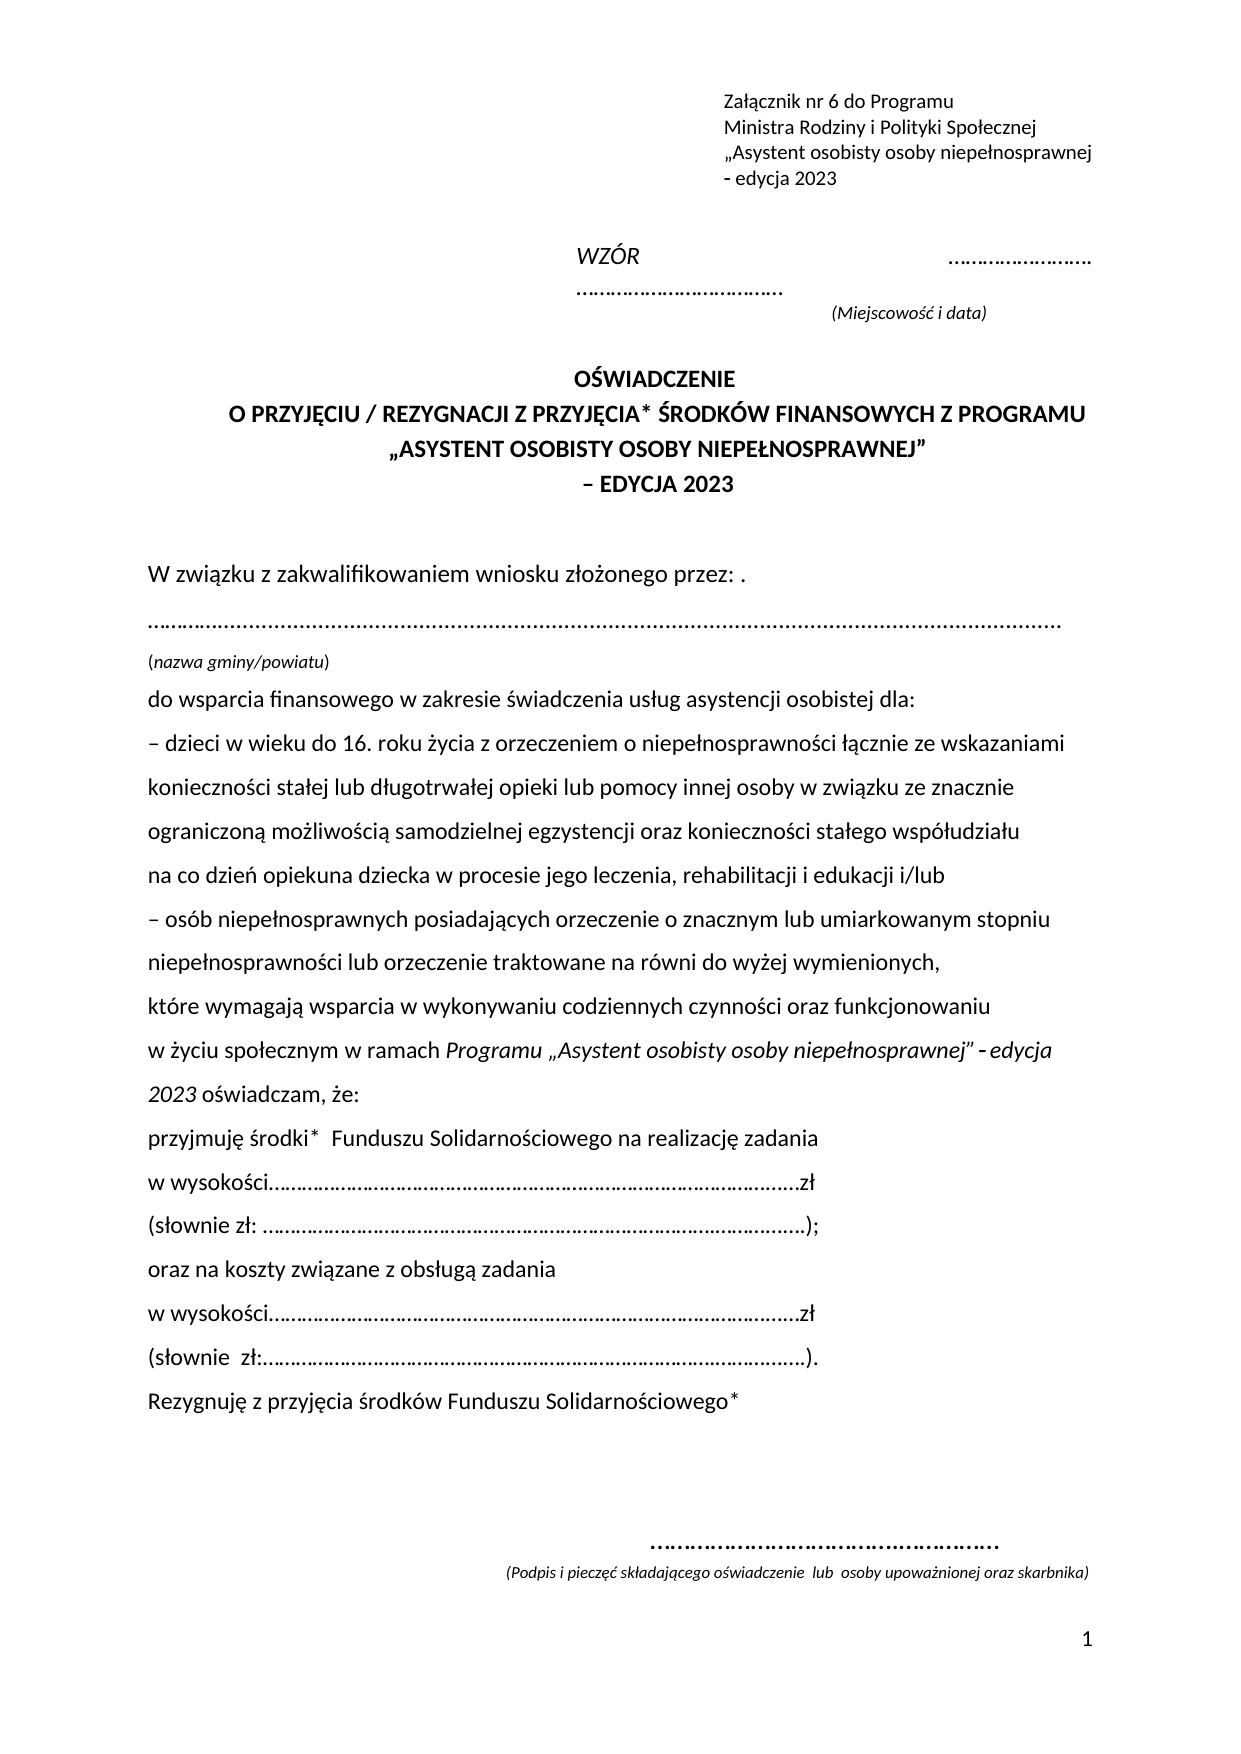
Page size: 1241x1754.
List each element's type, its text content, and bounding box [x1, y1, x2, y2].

text „ASYSTENT OSOBISTY OSOBY NIEPEŁNOSPRAWNEJ” [223, 433, 1092, 463]
text w wysokości………………………………………………………………………………...…zł [148, 1167, 1092, 1196]
text Załącznik nr 6 do Programu [724, 89, 1092, 114]
text Ministra Rodziny i Polityki Społecznej [724, 114, 1092, 139]
text przyjmuję środki* Funduszu Solidarnościowego na realizację zadania [148, 1123, 1196, 1152]
text OŚWIADCZENIE O PRZYJĘCIU / REZYGNACJI Z PRZYJĘCIA* ŚRODKÓW FINANSOWYCH Z PROGRAMU [223, 363, 1092, 428]
text – EDYCJA 2023 [223, 468, 1092, 498]
text (Miejscowość i data) [827, 301, 1092, 324]
text WZÓR …………………….……………………………… [576, 240, 1092, 301]
text które wymagają wsparcia w wykonywaniu codziennych czynności oraz funkcjonowaniu w życiu społecznym w ramach Programu „Asystent osobisty osoby niepełnosprawnej” edycja 2023 oświadczam, że: [148, 991, 1092, 1108]
text (nazwa gminy/powiatu) [148, 650, 1092, 673]
text (Podpis i pieczęć składającego oświadczenie lub osoby upoważnionej oraz skarbnika) [148, 1562, 1092, 1597]
text do wsparcia finansowego w zakresie świadczenia usług asystencji osobistej dla: [148, 684, 1092, 714]
text – dzieci w wieku do 16. roku życia z orzeczeniem o niepełnosprawności łącznie ze wskazaniami konieczności stałej lub długotrwałej opieki lub pomocy innej osoby w związku ze znacznie ograniczoną możliwością samodzielnej egzystencji oraz konieczności stałego współudziału na co dzień opiekuna dziecka w procesie jego leczenia, rehabilitacji i edukacji i/lub [148, 728, 1092, 889]
text „Asystent osobisty osoby niepełnosprawnej [724, 139, 1092, 165]
text – osób niepełnosprawnych posiadających orzeczenie o znacznym lub umiarkowanym stopniu niepełnosprawności lub orzeczenie traktowane na równi do wyżej wymienionych, [148, 904, 1092, 977]
text ……………………………….…………… [650, 1521, 1092, 1556]
text (słownie zł: ……………………………………………………………………….………...….); oraz na koszty związane z obsługą zadania w wysokości………………………………………………………………………………...…zł (słownie zł:……………………………………………………………………….………...….). Rezygnuję z przyjęcia środków Funduszu Solidarnościowego* [148, 1211, 1092, 1415]
text edycja 2023 [724, 165, 1092, 190]
text W związku z zakwalifikowaniem wniosku złożonego przez: .…………...................................................................................................................................... [148, 558, 1092, 635]
